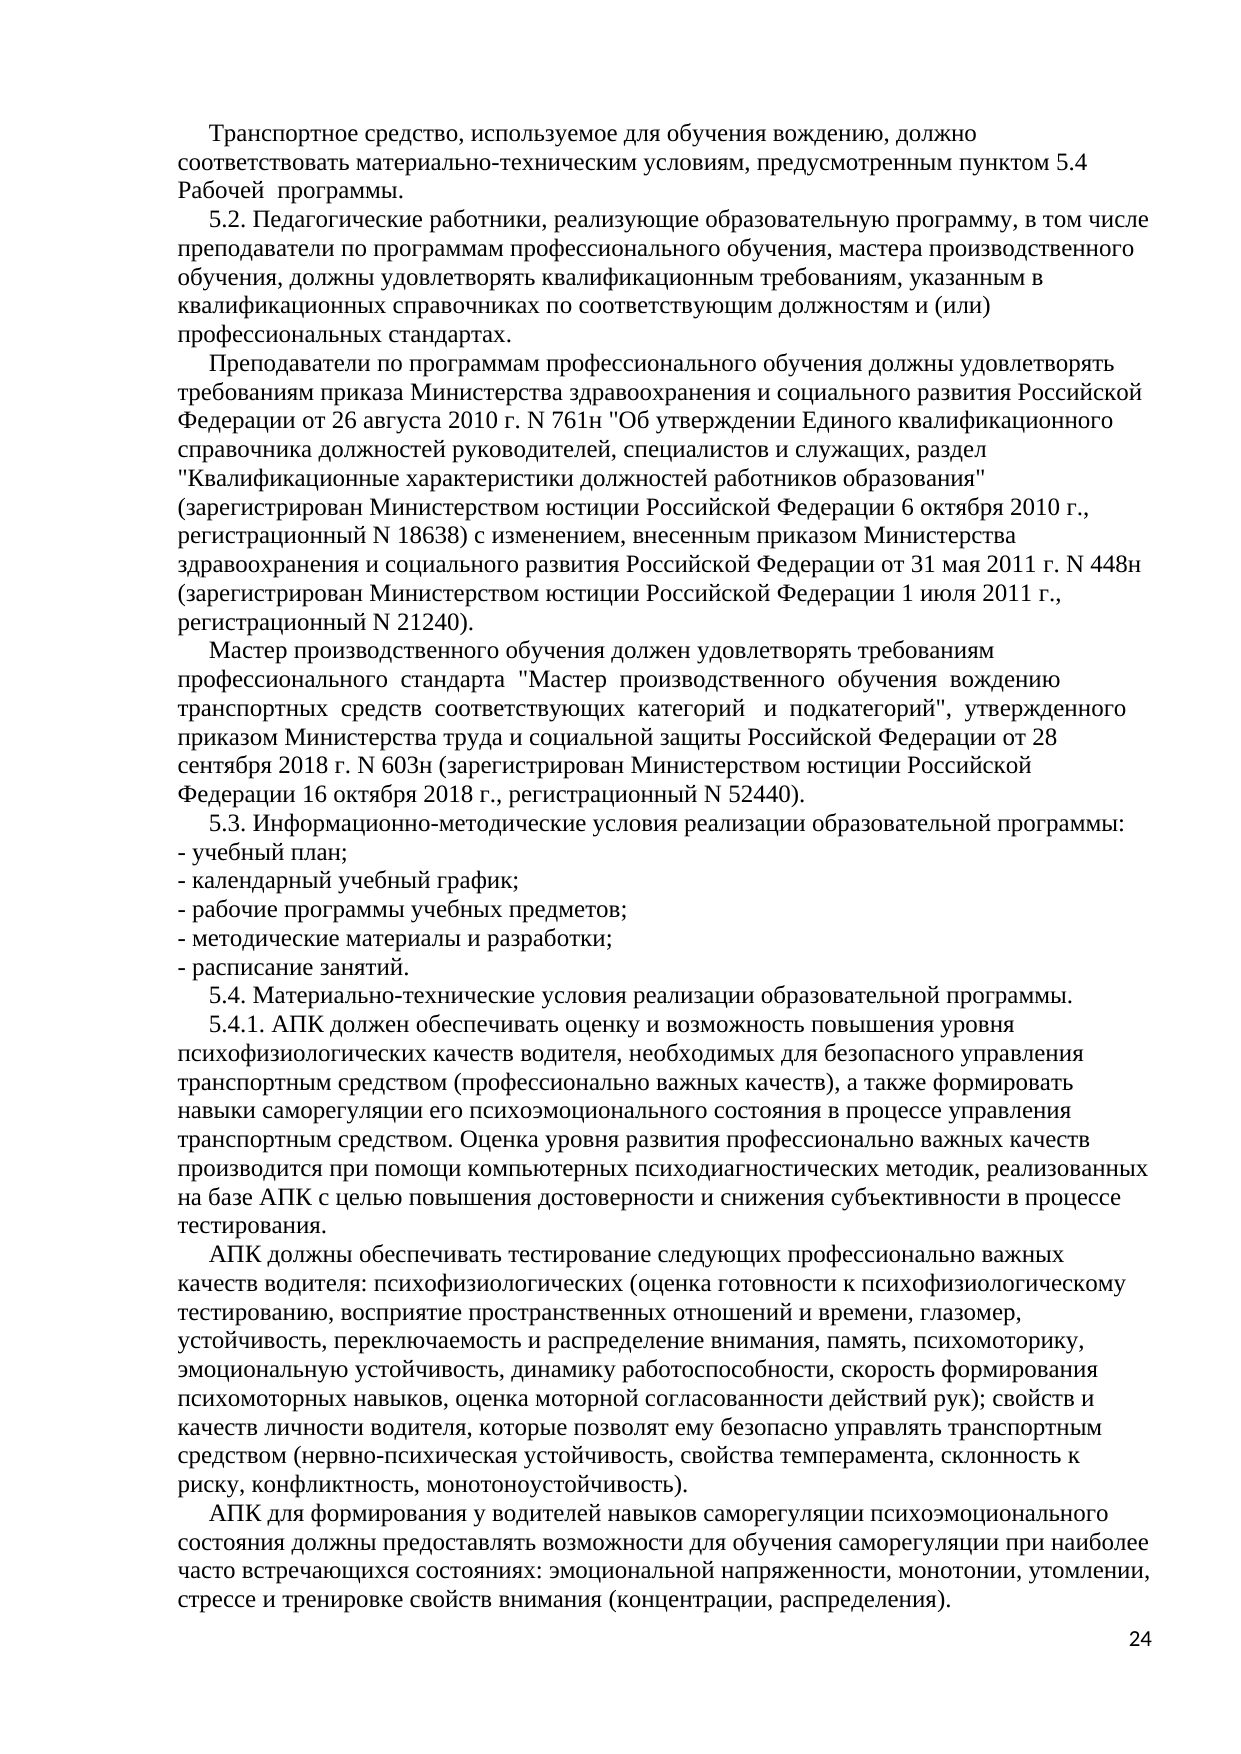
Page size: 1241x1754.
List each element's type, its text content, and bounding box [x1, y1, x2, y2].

text 5.2. Педагогические работники, реализующие образовательную программу, в том числе преподаватели по программам профессионального обучения, мастера производственного обучения, должны удовлетворять квалификационным требованиям, указанным в квалификационных справочниках по соответствующим должностям и (или) профессиональных стандартах. [177, 204, 1152, 348]
text Транспортное средство, используемое для обучения вождению, должно соответствовать материально-техническим условиям, предусмотренным пунктом 5.4 Рабочей программы. [177, 118, 1152, 204]
text - рабочие программы учебных предметов; [177, 894, 1152, 923]
text 5.4. Материально-технические условия реализации образовательной программы. [177, 981, 1152, 1009]
text Преподаватели по программам профессионального обучения должны удовлетворять требованиям приказа Министерства здравоохранения и социального развития Российской Федерации от 26 августа 2010 г. N 761н "Об утверждении Единого квалификационного справочника должностей руководителей, специалистов и служащих, раздел "Квалификационные характеристики должностей работников образования" (зарегистрирован Министерством юстиции Российской Федерации 6 октября 2010 г., регистрационный N 18638) с изменением, внесенным приказом Министерства здравоохранения и социального развития Российской Федерации от 31 мая 2011 г. N 448н (зарегистрирован Министерством юстиции Российской Федерации 1 июля 2011 г., регистрационный N 21240). [177, 348, 1152, 636]
text - методические материалы и разработки; [177, 923, 1152, 952]
text Мастер производственного обучения должен удовлетворять требованиям профессионального стандарта "Мастер производственного обучения вождению транспортных средств соответствующих категорий и подкатегорий", утвержденного приказом Министерства труда и социальной защиты Российской Федерации от 28 сентября 2018 г. N 603н (зарегистрирован Министерством юстиции Российской Федерации 16 октября 2018 г., регистрационный N 52440). [177, 636, 1152, 808]
text АПК должны обеспечивать тестирование следующих профессионально важных качеств водителя: психофизиологических (оценка готовности к психофизиологическому тестированию, восприятие пространственных отношений и времени, глазомер, устойчивость, переключаемость и распределение внимания, память, психомоторику, эмоциональную устойчивость, динамику работоспособности, скорость формирования психомоторных навыков, оценка моторной согласованности действий рук); свойств и качеств личности водителя, которые позволят ему безопасно управлять транспортным средством (нервно-психическая устойчивость, свойства темперамента, склонность к риску, конфликтность, монотоноустойчивость). [177, 1239, 1152, 1498]
text 5.3. Информационно-методические условия реализации образовательной программы: [177, 808, 1152, 837]
text АПК для формирования у водителей навыков саморегуляции психоэмоционального состояния должны предоставлять возможности для обучения саморегуляции при наиболее часто встречающихся состояниях: эмоциональной напряженности, монотонии, утомлении, стрессе и тренировке свойств внимания (концентрации, распределения). [177, 1498, 1152, 1613]
text - календарный учебный график; [177, 866, 1152, 894]
text - учебный план; [177, 837, 1152, 866]
text 5.4.1. АПК должен обеспечивать оценку и возможность повышения уровня психофизиологических качеств водителя, необходимых для безопасного управления транспортным средством (профессионально важных качеств), а также формировать навыки саморегуляции его психоэмоционального состояния в процессе управления транспортным средством. Оценка уровня развития профессионально важных качеств производится при помощи компьютерных психодиагностических методик, реализованных на базе АПК с целью повышения достоверности и снижения субъективности в процессе тестирования. [177, 1009, 1152, 1239]
text - расписание занятий. [177, 952, 1152, 981]
